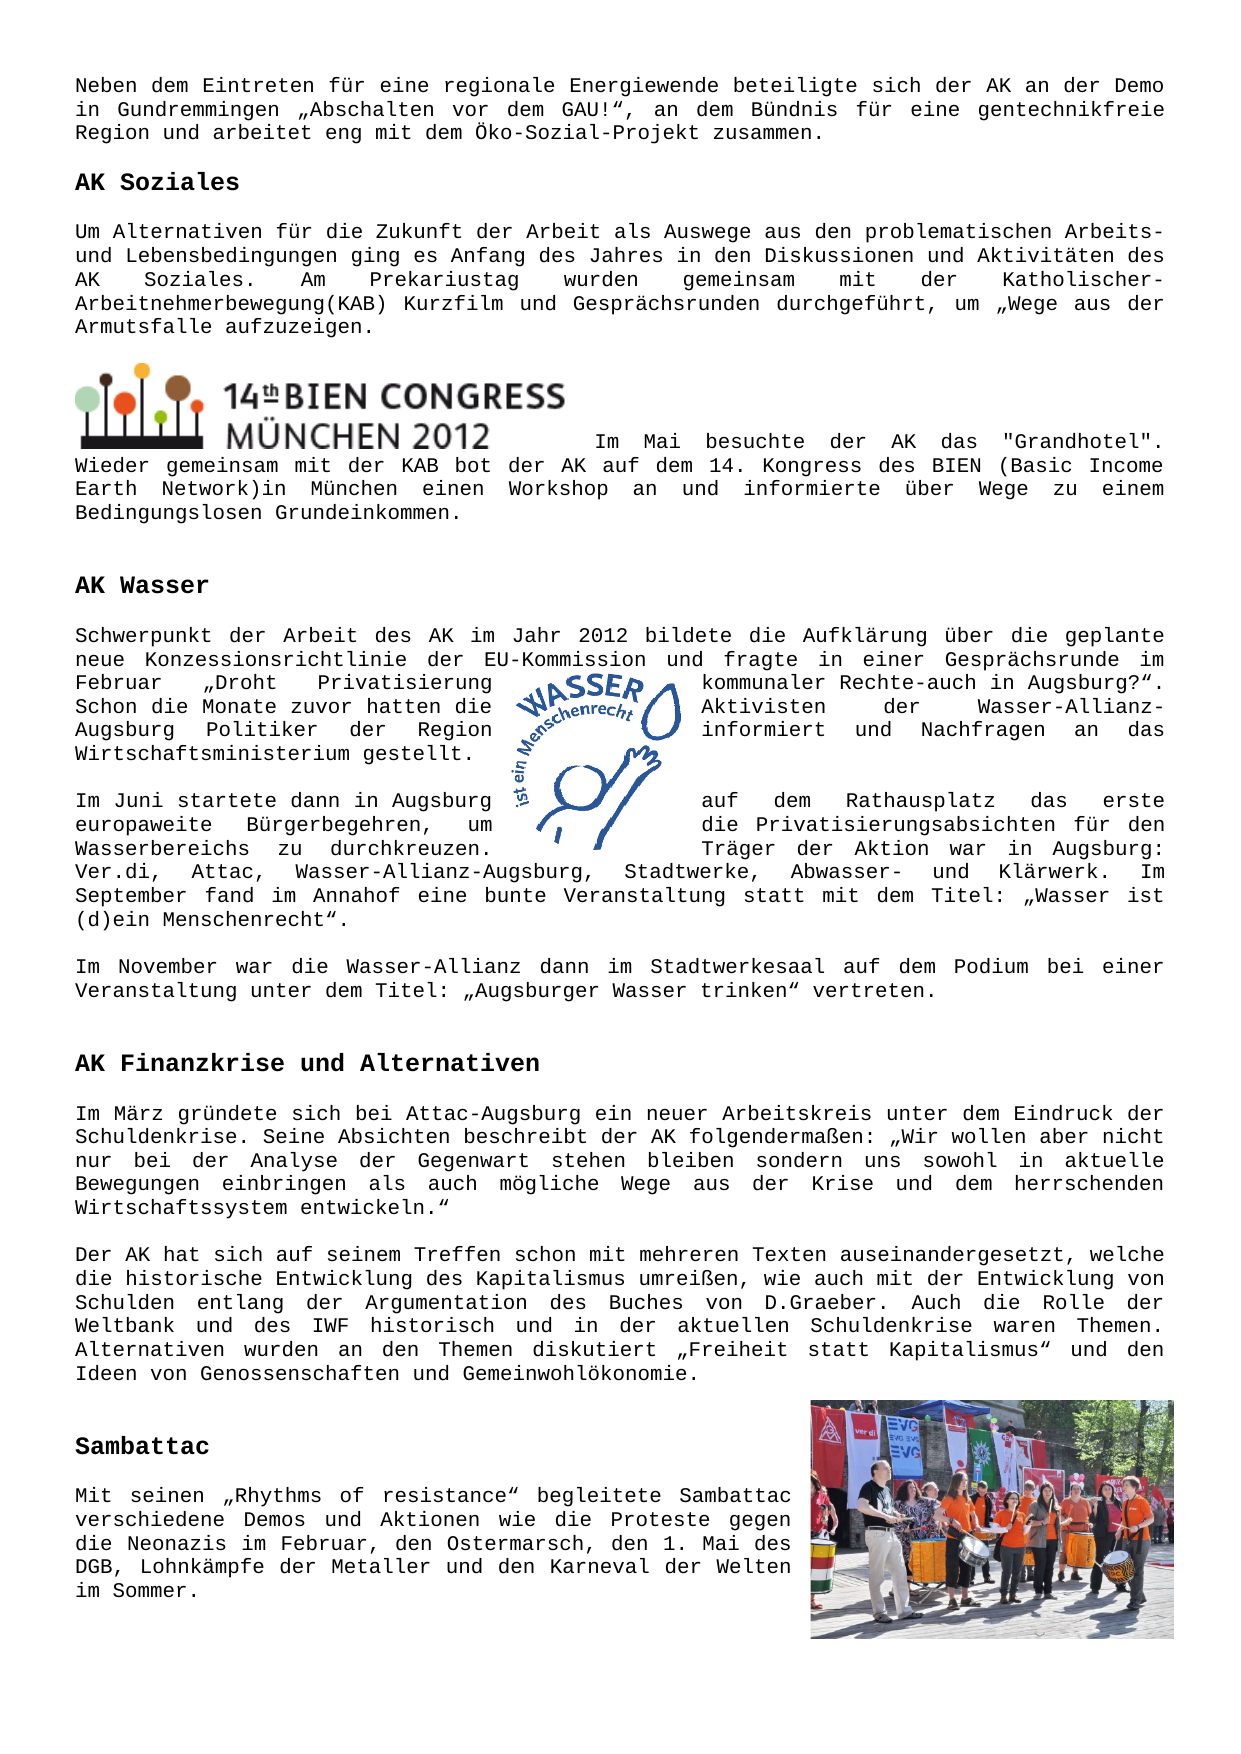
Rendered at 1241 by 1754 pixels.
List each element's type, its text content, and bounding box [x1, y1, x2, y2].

text Im März gründete sich bei Attac-Augsburg ein neuer Arbeitskreis unter dem Eindruck der Schuldenkrise. Seine Absichten beschreibt der AK folgendermaßen: „Wir wollen aber nicht nur bei der Analyse der Gegenwart stehen bleiben sondern uns sowohl in aktuelle Bewegungen einbringen als auch mögliche Wege aus der Krise und dem herrschenden Wirtschaftssystem entwickeln.“ [75, 1102, 1165, 1221]
text AK Finanzkrise und Alternativen [75, 1051, 1165, 1079]
text AK Wasser [75, 573, 1165, 601]
text Neben dem Eintreten für eine regionale Energiewende beteiligte sich der AK an der Demo in Gundremmingen „Abschalten vor dem GAU!“, an dem Bündnis für eine gentechnikfreie Region und arbeitet eng mit dem Öko-Sozial-Projekt zusammen. [75, 75, 1165, 146]
text AK Soziales [75, 169, 1165, 198]
text Schwerpunkt der Arbeit des AK im Jahr 2012 bildete die Aufklärung über die geplante neue Konzessionsrichtlinie der EU-Kommission und fragte in einer Gesprächsrunde im Februar „Droht Privatisierung kommunaler Rechte-auch in Augsburg?“. Schon die Monate zuvor hatten die Aktivisten der Wasser-Allianz-Augsburg Politiker der Region informiert und Nachfragen an das Wirtschaftsministerium gestellt. [75, 625, 1165, 767]
text Im November war die Wasser-Allianz dann im Stadtwerkesaal auf dem Podium bei einer Veranstaltung unter dem Titel: „Augsburger Wasser trinken“ vertreten. [75, 956, 1165, 1003]
text Der AK hat sich auf seinem Treffen schon mit mehreren Texten auseinandergesetzt, welche die historische Entwicklung des Kapitalismus umreißen, wie auch mit der Entwicklung von Schulden entlang der Argumentation des Buches von D.Graeber. Auch die Rolle der Weltbank und des IWF historisch und in der aktuellen Schuldenkrise waren Themen. Alternativen wurden an den Themen diskutiert „Freiheit statt Kapitalismus“ und den Ideen von Genossenschaften und Gemeinwohlökonomie. [75, 1244, 1165, 1386]
text Sambattac [75, 1433, 810, 1462]
picture [511, 673, 683, 850]
text Um Alternativen für die Zukunft der Arbeit als Auswege aus den problematischen Arbeits- und Lebensbedingungen ging es Anfang des Jahres in den Diskussionen und Aktivitäten des AK Soziales. Am Prekariustag wurden gemeinsam mit der Katholischer-Arbeitnehmerbewegung(KAB) Kurzfilm und Gesprächsrunden durchgeführt, um „Wege aus der Armutsfalle aufzuzeigen. [75, 222, 1165, 340]
picture [75, 363, 570, 449]
text Mit seinen „Rhythms of resistance“ begleitete Sambattac verschiedene Demos und Aktionen wie die Proteste gegen die Neonazis im Februar, den Ostermarsch, den 1. Mai des DGB, Lohnkämpfe der Metaller und den Karneval der Welten im Sommer. [75, 1486, 810, 1604]
picture [810, 1400, 1174, 1639]
text Im Mai besuchte der AK das "Grandhotel". Wieder gemeinsam mit der KAB bot der AK auf dem 14. Kongress des BIEN (Basic Income Earth Network)in München einen Workshop an und informierte über Wege zu einem Bedingungslosen Grundeinkommen. [75, 363, 1165, 526]
text Im Juni startete dann in Augsburg auf dem Rathausplatz das erste europaweite Bürgerbegehren, um die Privatisierungsabsichten für den Wasserbereichs zu durchkreuzen. Träger der Aktion war in Augsburg: Ver.di, Attac, Wasser-Allianz-Augsburg, Stadtwerke, Abwasser- und Klärwerk. Im September fand im Annahof eine bunte Veranstaltung statt mit dem Titel: „Wasser ist (d)ein Menschenrecht“. [75, 790, 1165, 932]
